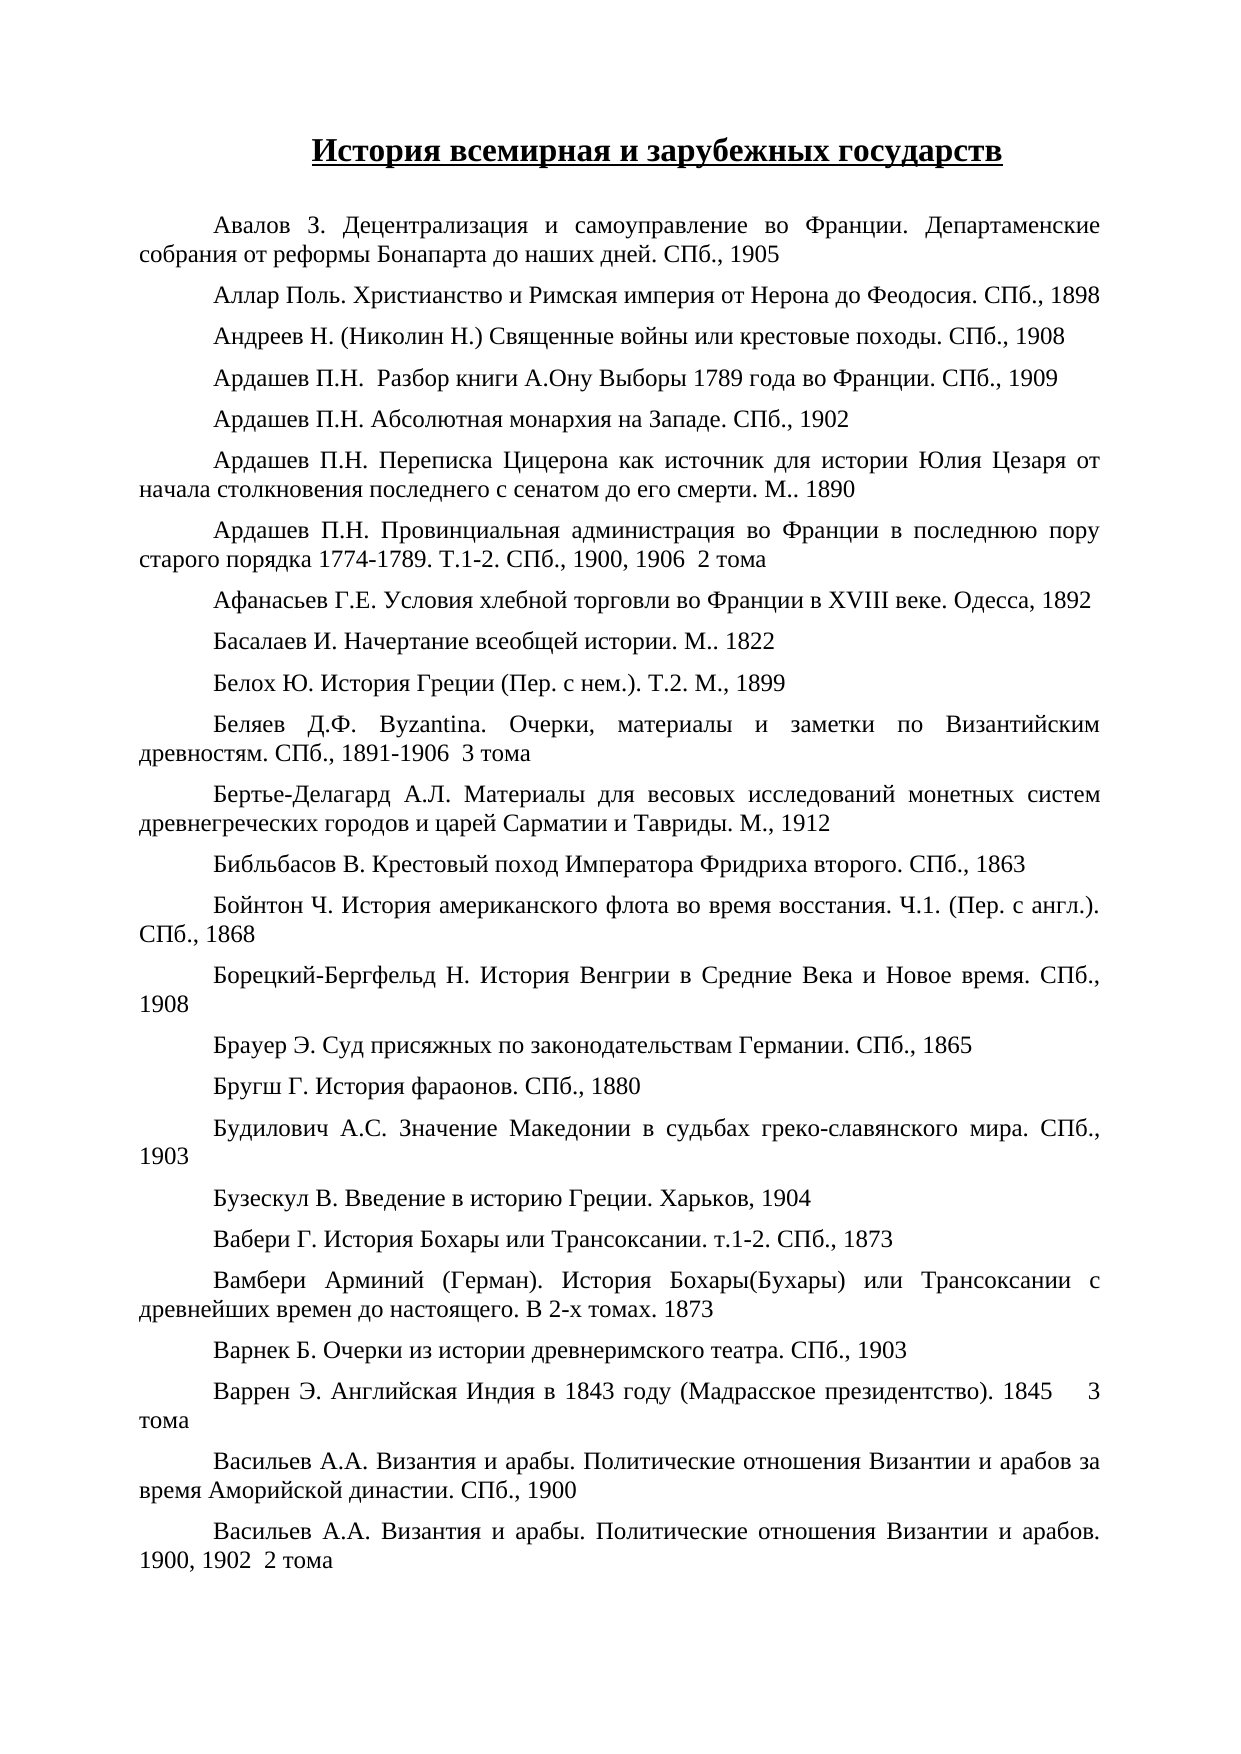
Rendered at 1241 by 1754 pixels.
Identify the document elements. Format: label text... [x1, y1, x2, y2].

text История всемирная и зарубежных государств [139, 131, 1101, 169]
text Андреев Н. (Николин Н.) Священные войны или крестовые походы. СПб., 1908 [139, 321, 1101, 350]
text Ардашев П.Н. Абсолютная монархия на Западе. СПб., 1902 [139, 404, 1101, 433]
text Ардашев П.Н. Разбор книги А.Ону Выборы 1789 года во Франции. СПб., 1909 [139, 363, 1101, 391]
text Беляев Д.Ф. Byzantina. Очерки, материалы и заметки по Византийским древностям. СПб., 1891-1906 3 тома [139, 709, 1101, 766]
text Бузескул В. Введение в историю Греции. Харьков, 1904 [139, 1183, 1101, 1211]
text Ардашев П.Н. Провинциальная администрация во Франции в последнюю пору старого порядка 1774-1789. Т.1-2. СПб., 1900, 1906 2 тома [139, 515, 1101, 573]
text Библьбасов В. Крестовый поход Императора Фридриха второго. СПб., 1863 [139, 849, 1101, 878]
text Варрен Э. Английская Индия в 1843 году (Мадрасское президентство). 1845 3 тома [139, 1376, 1101, 1434]
text Афанасьев Г.Е. Условия хлебной торговли во Франции в XVIII веке. Одесса, 1892 [139, 585, 1101, 614]
text Бертье-Делагард А.Л. Материалы для весовых исследований монетных систем древнегреческих городов и царей Сарматии и Тавриды. М., 1912 [139, 779, 1101, 836]
text Брауер Э. Суд присяжных по законодательствам Германии. СПб., 1865 [139, 1030, 1101, 1059]
text Белох Ю. История Греции (Пер. с нем.). Т.2. М., 1899 [139, 668, 1101, 696]
text Борецкий-Бергфельд Н. История Венгрии в Средние Века и Новое время. СПб., 1908 [139, 960, 1101, 1018]
text Басалаев И. Начертание всеобщей истории. М.. 1822 [139, 626, 1101, 655]
text Авалов З. Децентрализация и самоуправление во Франции. Департаменские собрания от реформы Бонапарта до наших дней. СПб., 1905 [139, 210, 1101, 268]
text Ардашев П.Н. Переписка Цицерона как источник для истории Юлия Цезаря от начала столкновения последнего с сенатом до его смерти. М.. 1890 [139, 445, 1101, 503]
text Варнек Б. Очерки из истории древнеримского театра. СПб., 1903 [139, 1335, 1101, 1364]
text Вамбери Арминий (Герман). История Бохары(Бухары) или Трансоксании с древнейших времен до настоящего. В 2-х томах. 1873 [139, 1265, 1101, 1323]
text Васильев А.А. Византия и арабы. Политические отношения Византии и арабов за время Аморийской династии. СПб., 1900 [139, 1446, 1101, 1504]
text Бойнтон Ч. История американского флота во время восстания. Ч.1. (Пер. с англ.). СПб., 1868 [139, 890, 1101, 948]
text Васильев А.А. Византия и арабы. Политические отношения Византии и арабов. 1900, 1902 2 тома [139, 1516, 1101, 1574]
text Вабери Г. История Бохары или Трансоксании. т.1-2. СПб., 1873 [139, 1224, 1101, 1253]
text Будилович А.С. Значение Македонии в судьбах греко-славянского мира. СПб., 1903 [139, 1113, 1101, 1170]
text Аллар Поль. Христианство и Римская империя от Нерона до Феодосия. СПб., 1898 [139, 280, 1101, 309]
text Бругш Г. История фараонов. СПб., 1880 [139, 1071, 1101, 1100]
